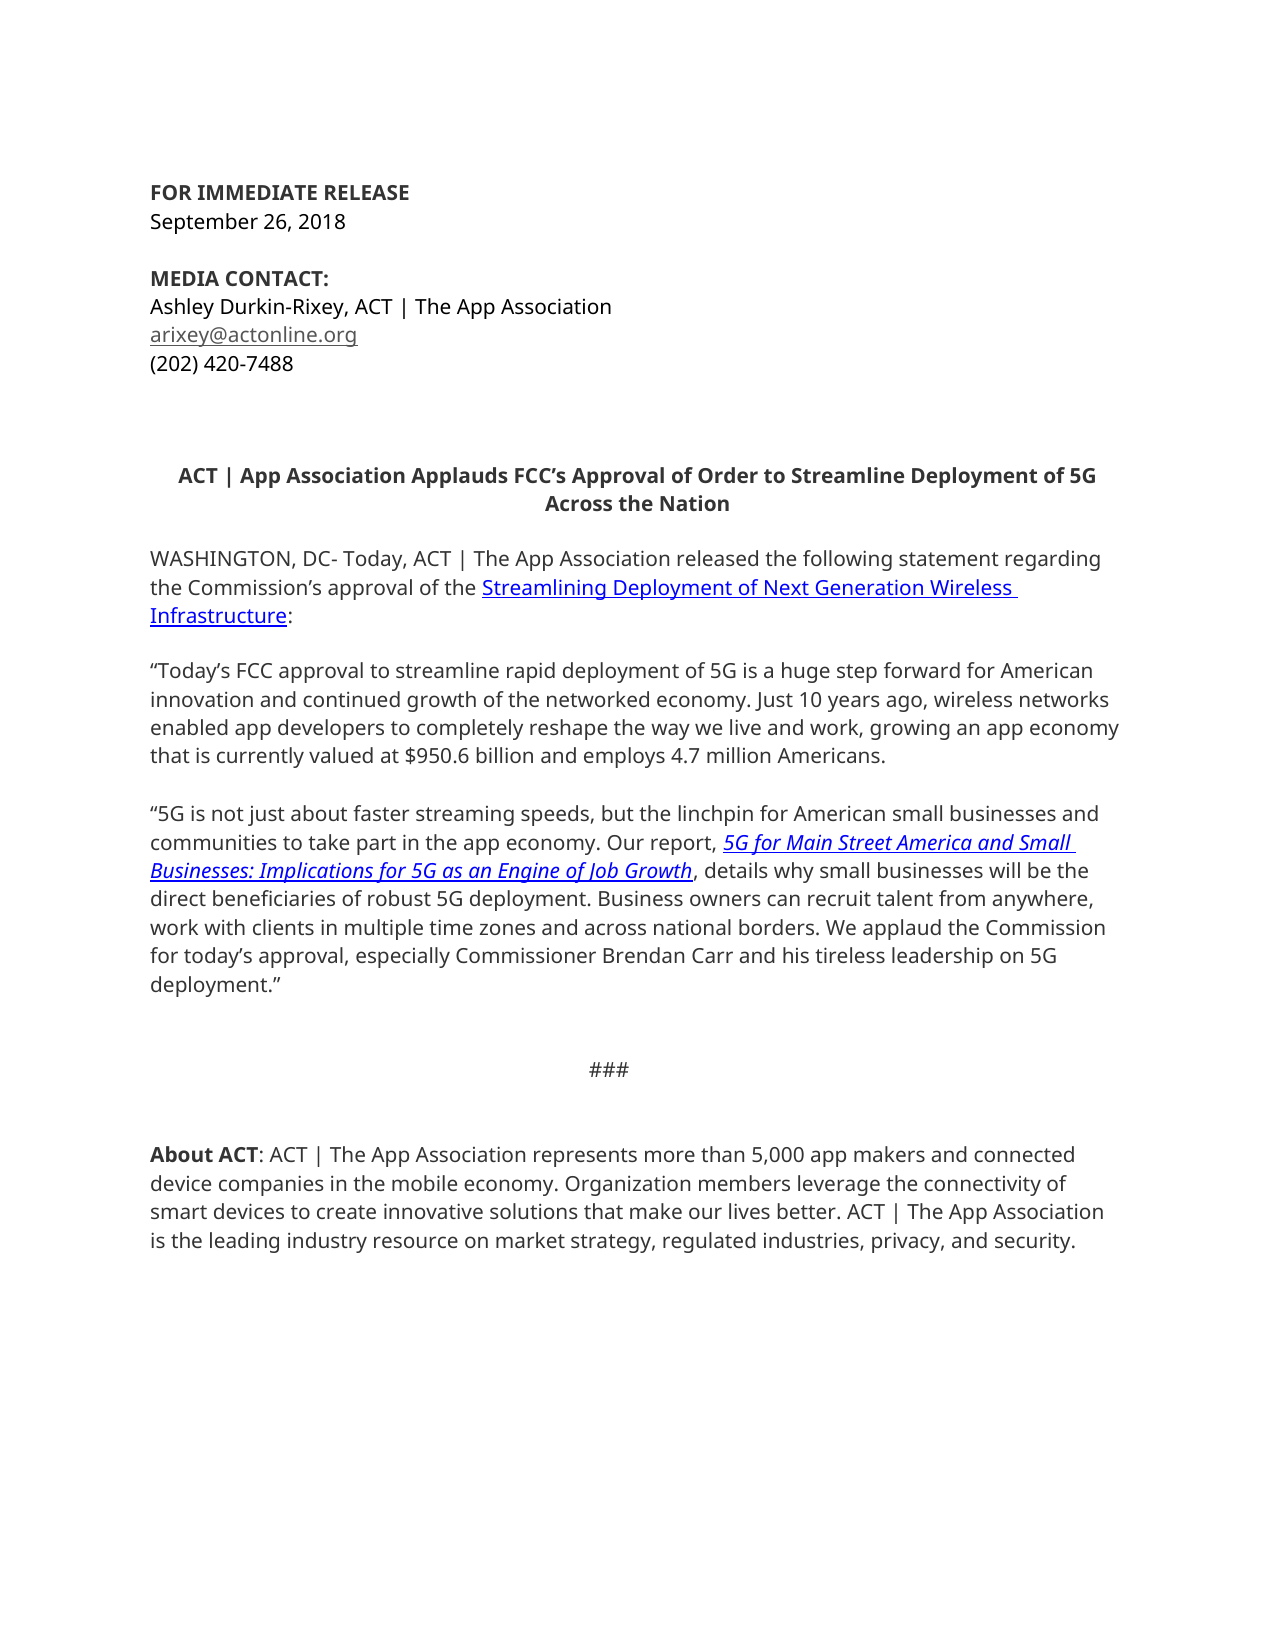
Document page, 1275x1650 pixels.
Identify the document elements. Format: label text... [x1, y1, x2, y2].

text FOR IMMEDIATE RELEASE [150, 178, 1125, 207]
text WASHINGTON, DC- Today, ACT | The App Association released the following statement regarding the Commission’s approval of the Streamlining Deployment of Next Generation Wireless Infrastructure: [150, 544, 1125, 630]
text “Today’s FCC approval to streamline rapid deployment of 5G is a huge step forward for American innovation and continued growth of the networked economy. Just 10 years ago, wireless networks enabled app developers to completely reshape the way we live and work, growing an app economy that is currently valued at $950.6 billion and employs 4.7 million Americans. [150, 656, 1125, 770]
text Ashley Durkin-Rixey, ACT | The App Association [150, 292, 1125, 321]
text MEDIA CONTACT: [150, 264, 1125, 292]
text arixey@actonline.org [150, 321, 1125, 349]
text “5G is not just about faster streaming speeds, but the linchpin for American small businesses and communities to take part in the app economy. Our report, 5G for Main Street America and Small Businesses: Implications for 5G as an Engine of Job Growth, details why small businesses will be the direct beneficiaries of robust 5G deployment. Business owners can recruit talent from anywhere, work with clients in multiple time zones and across national borders. We applaud the Commission for today’s approval, especially Commissioner Brendan Carr and his tireless leadership on 5G deployment.” ### About ACT: ACT | The App Association represents more than 5,000 app makers and connected device companies in the mobile economy. Organization members leverage the connectivity of smart devices to create innovative solutions that make our lives better. ACT | The App Association is the leading industry resource on market strategy, regulated industries, privacy, and security. [150, 799, 1125, 1254]
text (202) 420-7488 [150, 349, 1125, 377]
text ACT | App Association Applauds FCC’s Approval of Order to Streamline Deployment of 5G Across the Nation [150, 461, 1125, 518]
text September 26, 2018 [150, 207, 1125, 235]
